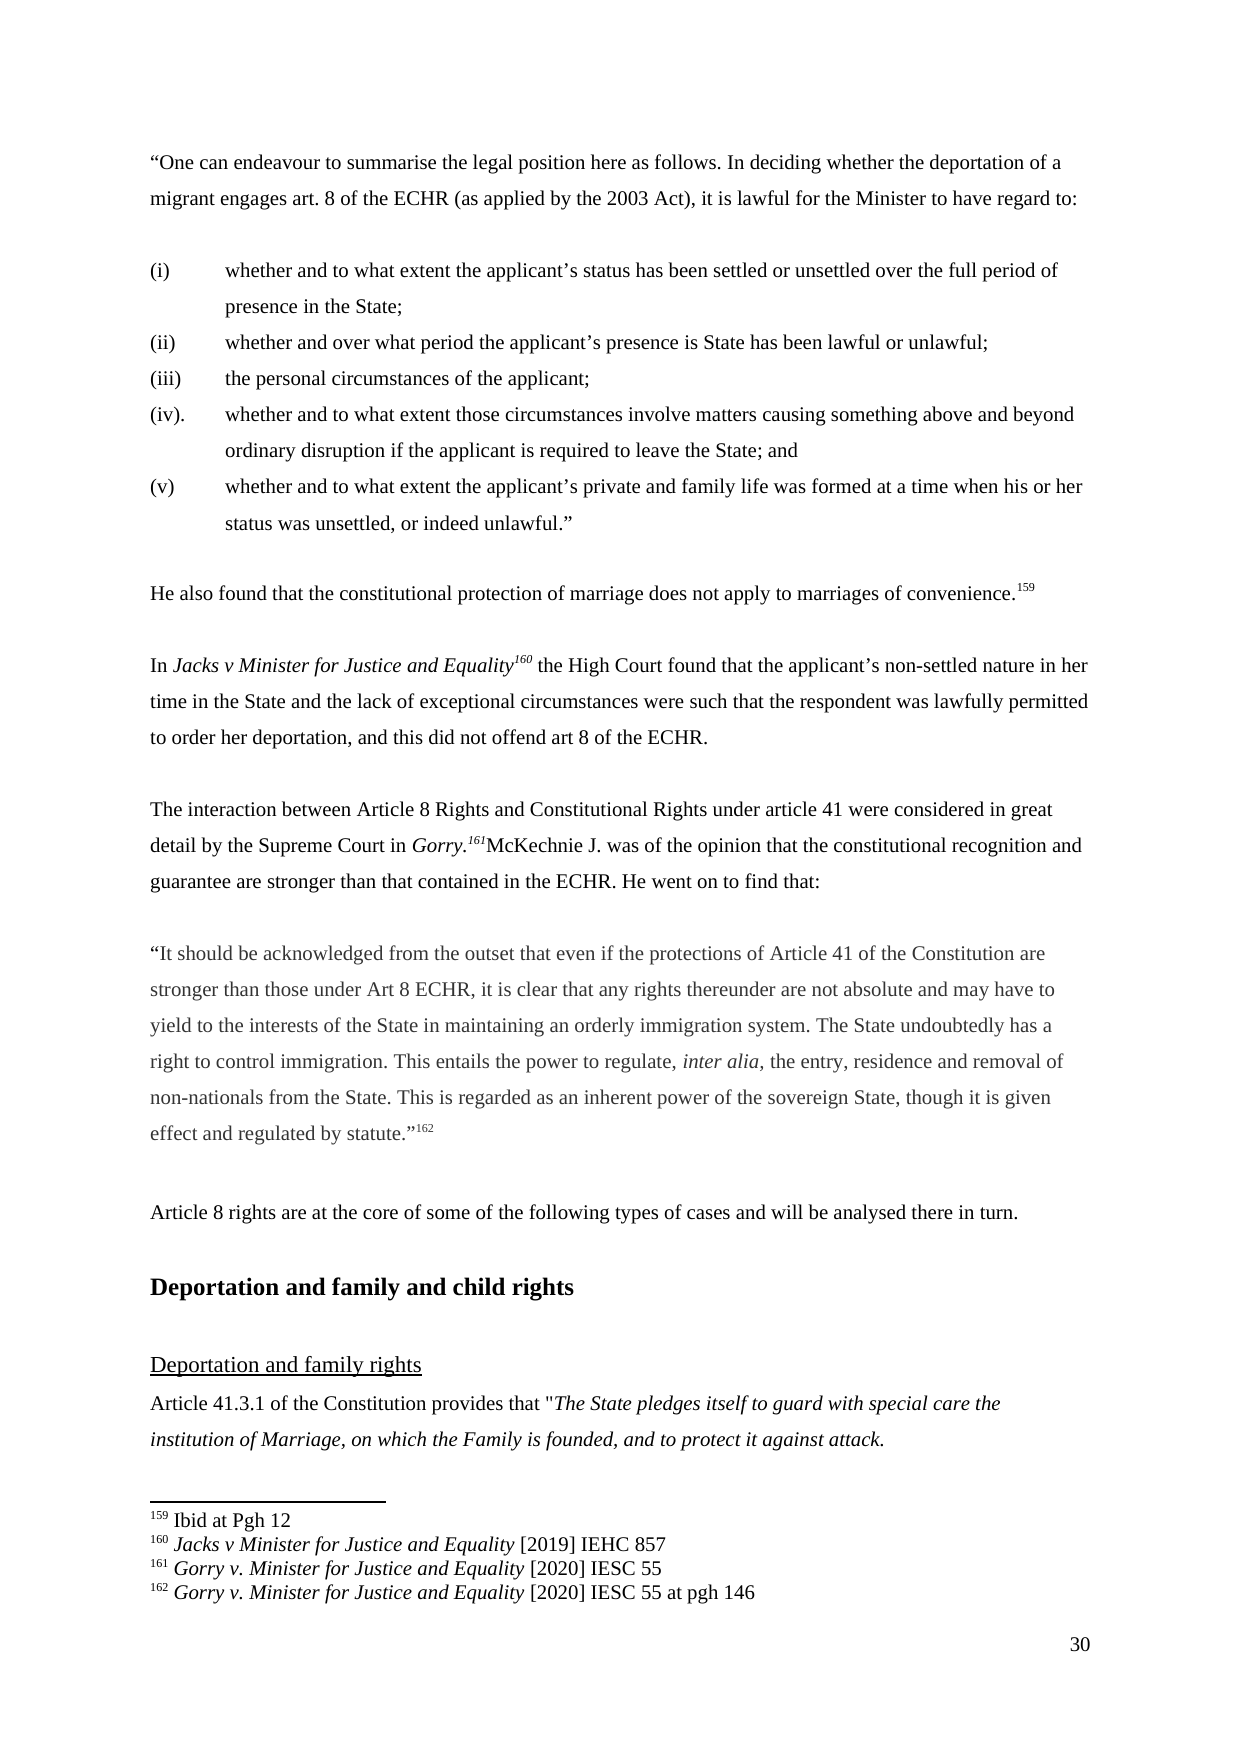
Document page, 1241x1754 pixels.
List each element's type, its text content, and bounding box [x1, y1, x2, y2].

text (v) whether and to what extent the applicant’s private and family life was formed at a time when his or her status was unsettled, or indeed unlawful.” [150, 474, 1090, 534]
text Article 41.3.1 of the Constitution provides that "The State pledges itself to guard with special care the institution of Marriage, on which the Family is founded, and to protect it against attack. [150, 1391, 1090, 1451]
text Deportation and family rights [150, 1352, 1090, 1378]
text He also found that the constitutional protection of marriage does not apply to marriages of convenience. [150, 581, 1090, 604]
text Deportation and family and child rights [150, 1272, 1090, 1301]
text “One can endeavour to summarise the legal position here as follows. In deciding whether the deportation of a migrant engages art. 8 of the ECHR (as applied by the 2003 Act), it is lawful for the Minister to have regard to: [150, 150, 1090, 210]
text In Jacks v Minister for Justice and Equality the High Court found that the applicant’s non-settled nature in her time in the State and the lack of exceptional circumstances were such that the respondent was lawfully permitted to order her deportation, and this did not offend art 8 of the ECHR. [150, 653, 1090, 749]
text (iv). whether and to what extent those circumstances involve matters causing something above and beyond ordinary disruption if the applicant is required to leave the State; and [150, 402, 1090, 462]
text (iii) the personal circumstances of the applicant; [150, 366, 1090, 390]
text (i) whether and to what extent the applicant’s status has been settled or unsettled over the full period of presence in the State; [150, 258, 1090, 318]
text Article 8 rights are at the core of some of the following types of cases and will be analysed there in turn. [150, 1200, 1090, 1224]
text The interaction between Article 8 Rights and Constitutional Rights under article 41 were considered in great detail by the Supreme Court in Gorry.McKechnie J. was of the opinion that the constitutional recognition and guarantee are stronger than that contained in the ECHR. He went on to find that: [150, 797, 1090, 893]
text (ii) whether and over what period the applicant’s presence is State has been lawful or unlawful; [150, 330, 1090, 354]
text “It should be acknowledged from the outset that even if the protections of Article 41 of the Constitution are stronger than those under Art 8 ECHR, it is clear that any rights thereunder are not absolute and may have to yield to the interests of the State in maintaining an orderly immigration system. The State undoubtedly has a right to control immigration. This entails the power to regulate, inter alia, the entry, residence and removal of non-nationals from the State. This is regarded as an inherent power of the sovereign State, though it is given effect and regulated by statute.” [150, 941, 1090, 1145]
